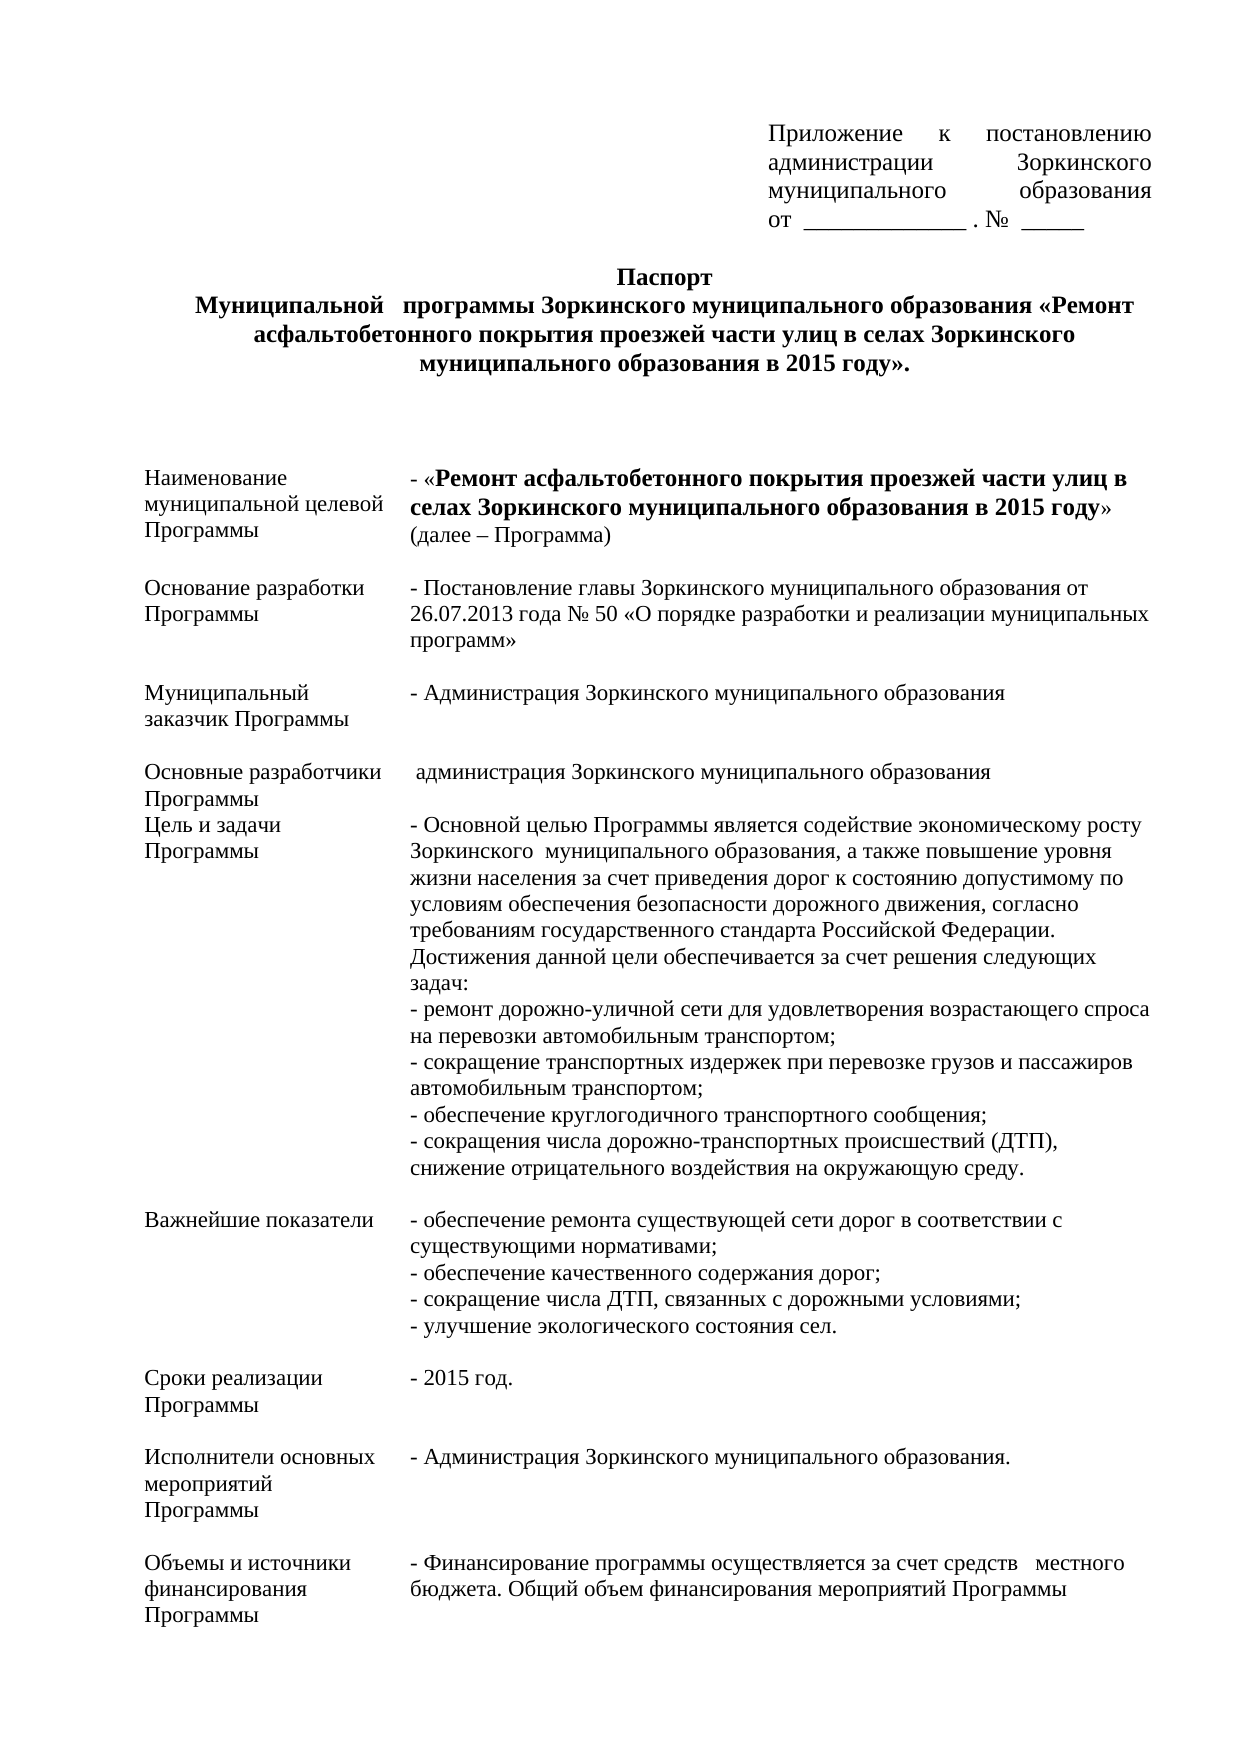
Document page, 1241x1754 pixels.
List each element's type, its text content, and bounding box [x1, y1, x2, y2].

table_header Наименование муниципальной целевой Программы [133, 492, 399, 602]
table_cell - 2015 год. [399, 1393, 1163, 1472]
text Приложение к постановлению администрации Зоркинского муниципального образования от _____________ . № _____ [768, 147, 1152, 262]
table_cell Важнейшие показатели [133, 1235, 399, 1393]
table_cell - Постановление главы Зоркинского муниципального образования от 26.07.2013 года № 50 «О порядке разработки и реализации муниципальных программ» [399, 603, 1163, 708]
table_cell Муниципальный заказчик Программы [133, 708, 399, 787]
table_cell Сроки реализации Программы [133, 1393, 399, 1472]
table_cell Основные разработчики Программы [133, 787, 399, 840]
text Паспорт [177, 291, 1152, 319]
table_cell - Основной целью Программы является содействие экономическому росту Зоркинского муниципального образования, а также повышение уровня жизни населения за счет приведения дорог к состоянию допустимому по условиям обеспечения безопасности дорожного движения, согласно требованиям государственного стандарта Российской Федерации. Достижения данной цели обеспечивается за счет решения следующих задач: - ремонт дорожно-уличной сети для удовлетворения возрастающего спроса на перевозки автомобильным транспортом; - сокращение транспортных издержек при перевозке грузов и пассажиров автомобильным транспортом; - обеспечение круглогодичного транспортного сообщения; - сокращения числа дорожно-транспортных происшествий (ДТП), снижение отрицательного воздействия на окружающую среду. [399, 840, 1163, 1235]
table_cell Основание разработки Программы [133, 603, 399, 708]
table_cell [133, 1578, 399, 1630]
table_cell Исполнители основных мероприятий Программы [133, 1472, 399, 1578]
table_cell - обеспечение ремонта существующей сети дорог в соответствии с существующими нормативами; - обеспечение качественного содержания дорог; - сокращение числа ДТП, связанных с дорожными условиями; - улучшение экологического состояния сел. [399, 1235, 1163, 1393]
table_cell - Администрация Зоркинского муниципального образования [399, 708, 1163, 787]
table_cell - Администрация Зоркинского муниципального образования. [399, 1472, 1163, 1578]
text Муниципальной программы Зоркинского муниципального образования «Ремонт асфальтобетонного покрытия проезжей части улиц в селах Зоркинского муниципального образования в 2015 году». [177, 319, 1152, 406]
table_header - «Ремонт асфальтобетонного покрытия проезжей части улиц в селах Зоркинского муниципального образования в 2015 году» (далее – Программа) [399, 492, 1163, 602]
table_cell Цель и задачи Программы [133, 840, 399, 1235]
table_cell администрация Зоркинского муниципального образования [399, 787, 1163, 840]
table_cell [399, 1578, 1163, 1630]
